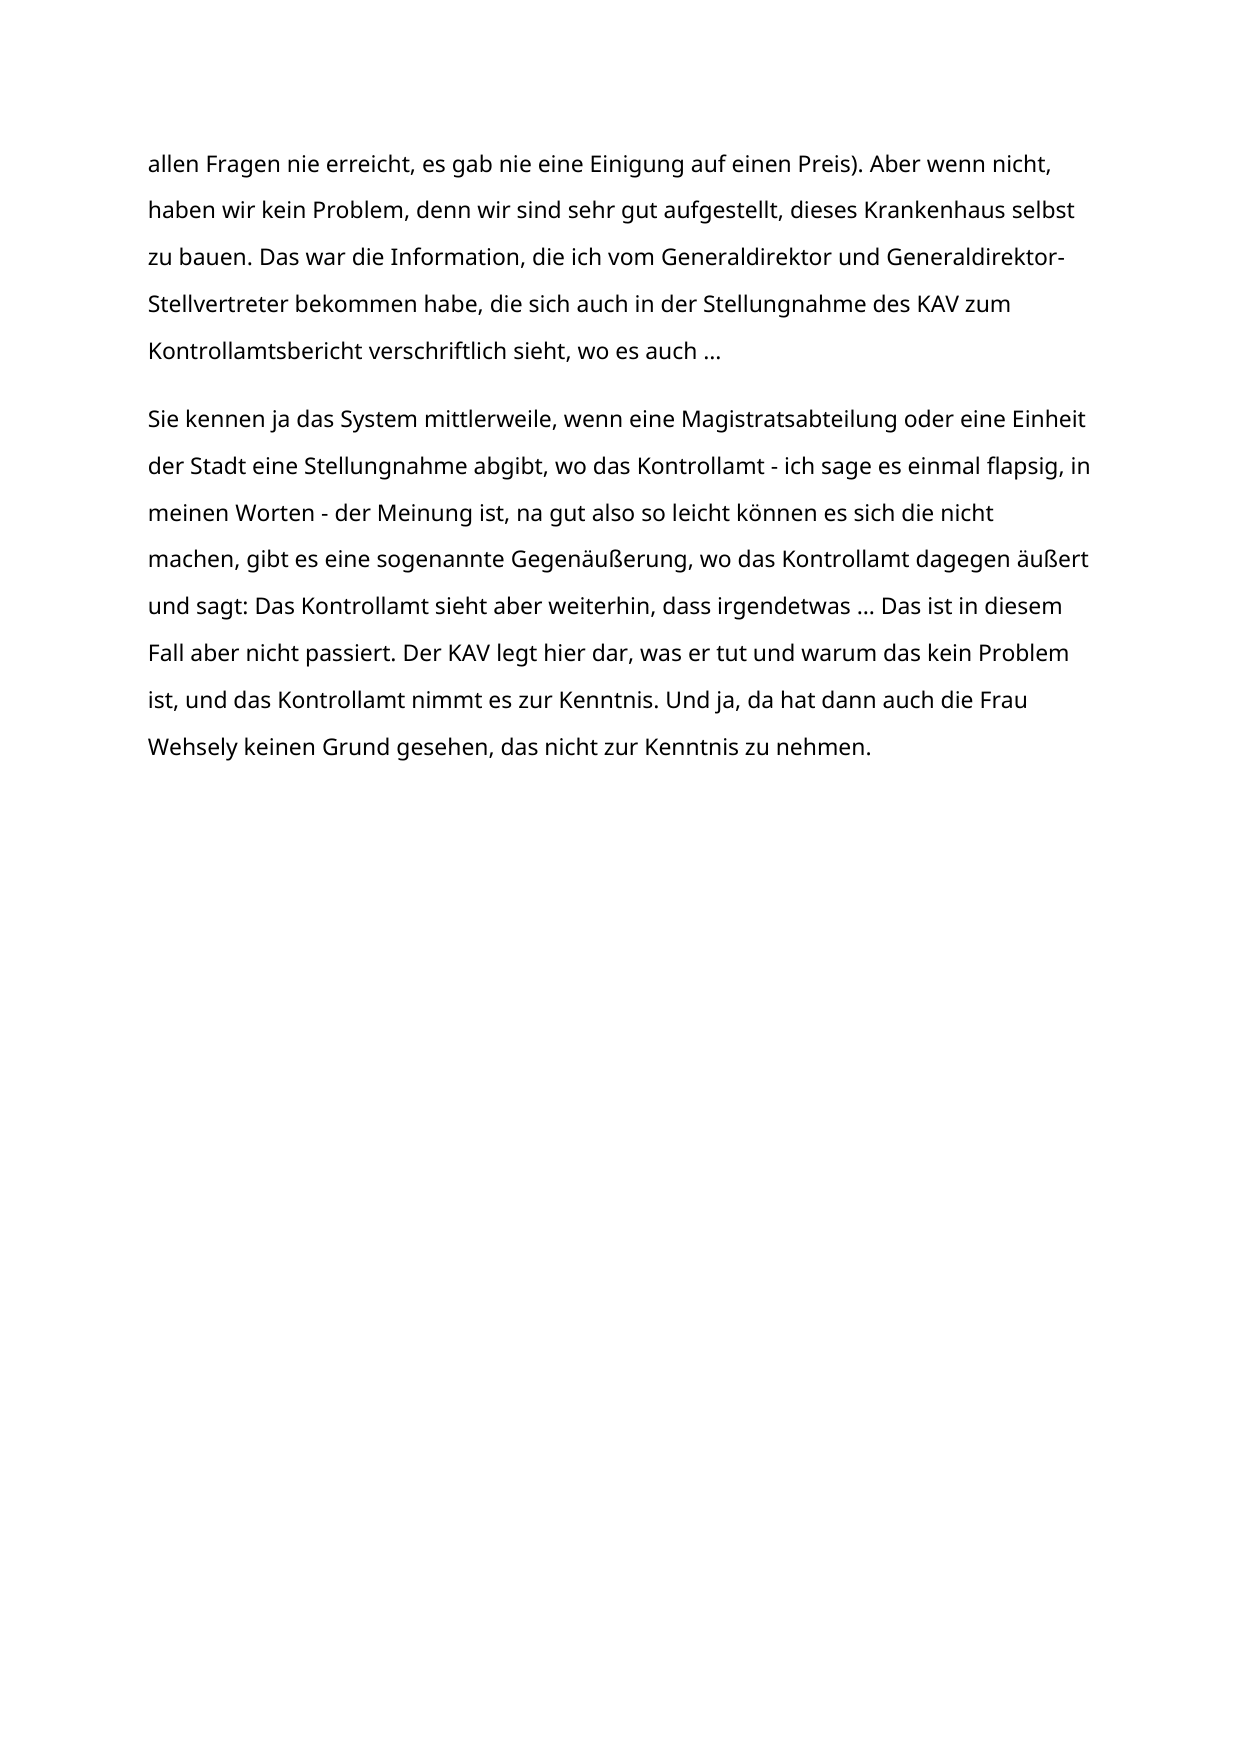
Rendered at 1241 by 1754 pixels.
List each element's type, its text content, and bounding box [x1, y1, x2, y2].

text Sie kennen ja das System mittlerweile, wenn eine Magistratsabteilung oder eine Einheit der Stadt eine Stellungnahme abgibt, wo das Kontrollamt - ich sage es einmal flapsig, in meinen Worten - der Meinung ist, na gut also so leicht können es sich die nicht machen, gibt es eine sogenannte Gegenäußerung, wo das Kontrollamt dagegen äußert und sagt: Das Kontrollamt sieht aber weiterhin, dass irgendetwas … Das ist in diesem Fall aber nicht passiert. Der KAV legt hier dar, was er tut und warum das kein Problem ist, und das Kontrollamt nimmt es zur Kenntnis. Und ja, da hat dann auch die Frau Wehsely keinen Grund gesehen, das nicht zur Kenntnis zu nehmen. [148, 403, 1093, 762]
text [148, 148, 1093, 366]
